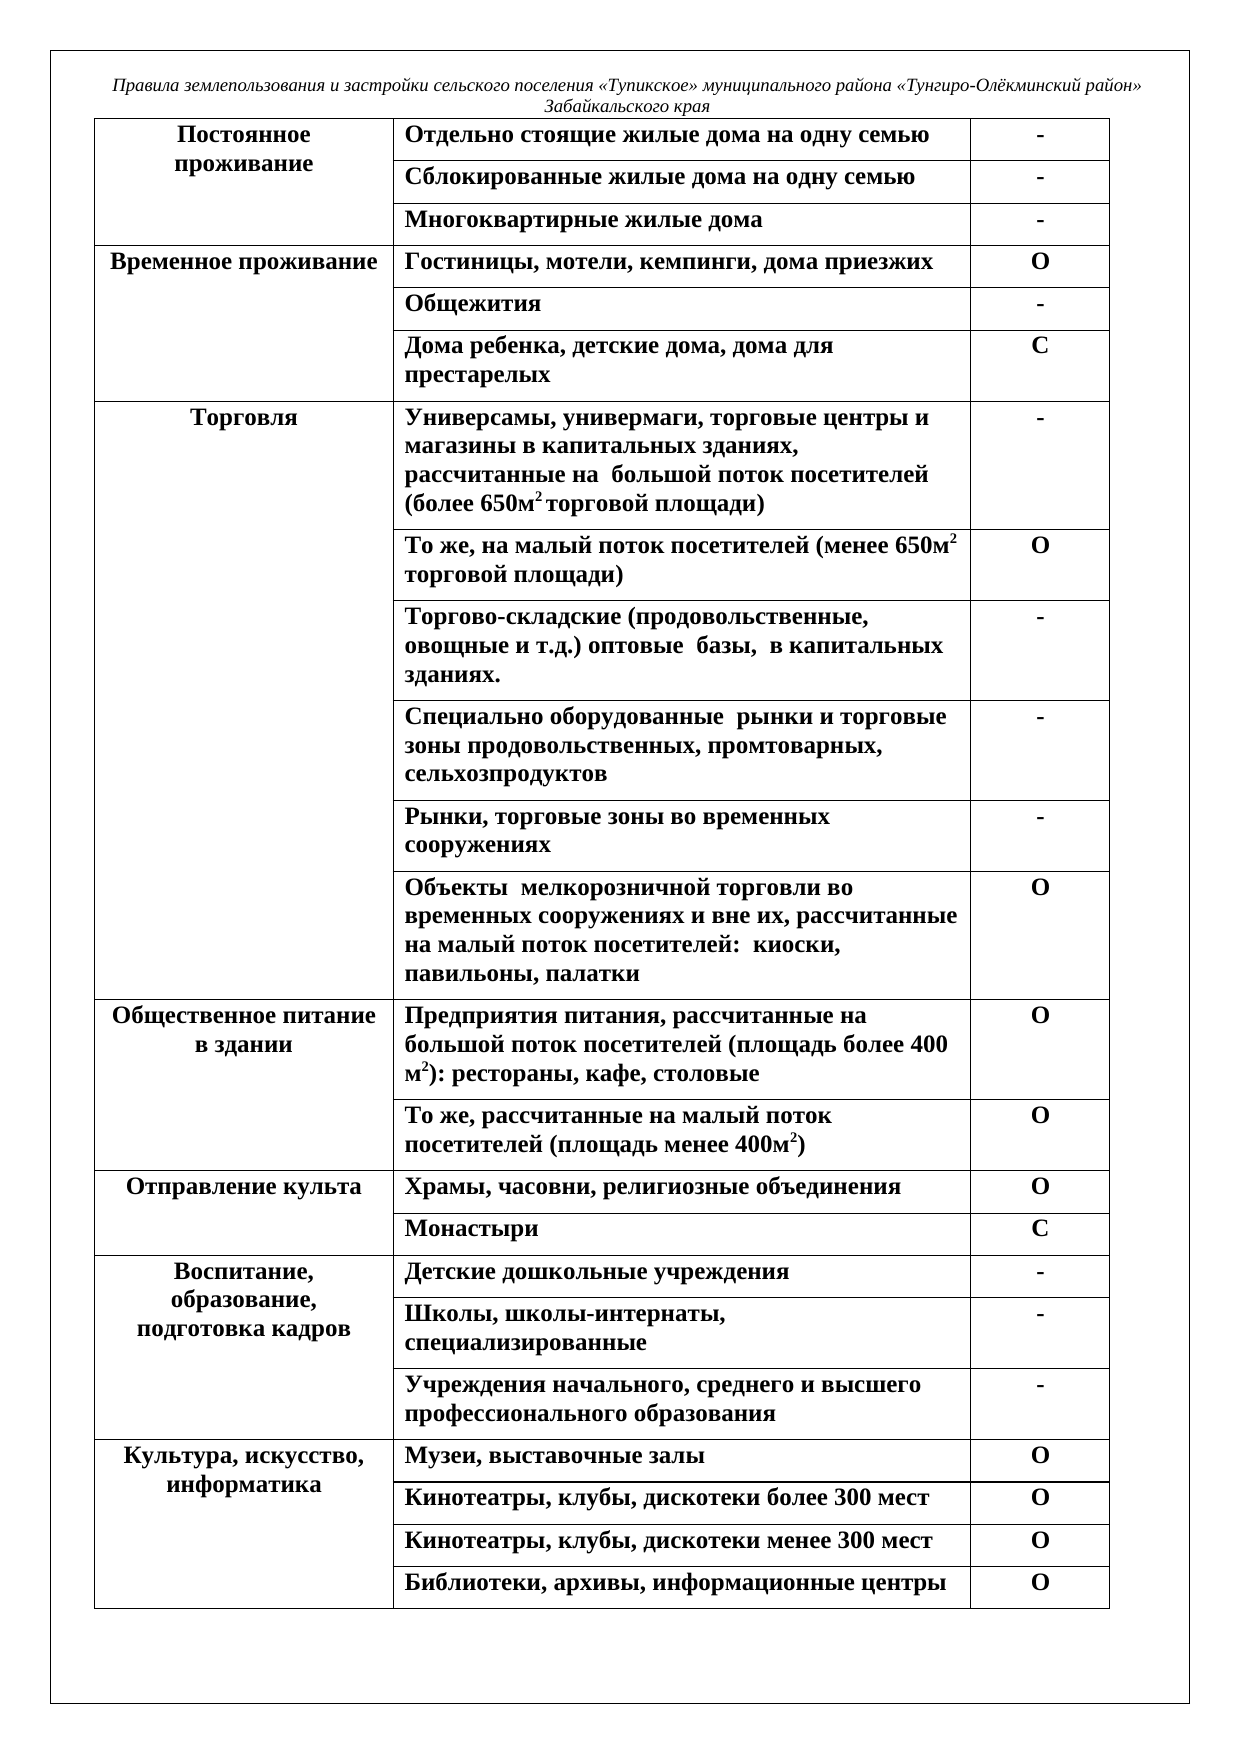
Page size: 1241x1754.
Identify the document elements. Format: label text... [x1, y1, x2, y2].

table_cell Универсамы, универмаги, торговые центры и магазины в капитальных зданиях, рассчитанные на большой поток посетителей (более 650м2 торговой площади) [394, 402, 970, 529]
table_cell Торгово-складские (продовольственные, овощные и т.д.) оптовые базы, в капитальных зданиях. [394, 601, 970, 700]
table_cell Сблокированные жилые дома на одну семью [394, 161, 970, 203]
table_cell Дома ребенка, детские дома, дома для престарелых [394, 331, 970, 401]
table_cell О [971, 1483, 1109, 1524]
table_cell Детские дошкольные учреждения [394, 1256, 970, 1297]
table_cell Гостиницы, мотели, кемпинги, дома приезжих [394, 246, 970, 287]
table_cell Отдельно стоящие жилые дома на одну семью [394, 119, 970, 160]
table_cell О [971, 1000, 1109, 1099]
table_cell О [971, 1100, 1109, 1170]
table_cell Кинотеатры, клубы, дискотеки менее 300 мест [394, 1525, 970, 1566]
table_cell - [971, 1369, 1109, 1439]
table_cell О [971, 872, 1109, 999]
table_cell Культура, искусство, информатика [95, 1440, 393, 1608]
table_cell Многоквартирные жилые дома [394, 204, 970, 245]
table_cell О [971, 1525, 1109, 1566]
table_cell Школы, школы-интернаты, специализированные [394, 1298, 970, 1368]
table_cell Специально оборудованные рынки и торговые зоны продовольственных, промтоварных, сельхозпродуктов [394, 701, 970, 800]
table_cell Временное проживание [95, 246, 393, 401]
table_cell Кинотеатры, клубы, дискотеки более 300 мест [394, 1483, 970, 1524]
table_cell Предприятия питания, рассчитанные на большой поток посетителей (площадь более 400 м2): рестораны, кафе, столовые [394, 1000, 970, 1099]
table_cell - [971, 288, 1109, 329]
table_cell О [971, 246, 1109, 287]
table_cell - [971, 801, 1109, 871]
table_cell О [971, 1440, 1109, 1481]
table_cell О [971, 1171, 1109, 1212]
table_cell Музеи, выставочные залы [394, 1440, 970, 1481]
table_cell Отправление культа [95, 1171, 393, 1255]
table_cell Храмы, часовни, религиозные объединения [394, 1171, 970, 1212]
table_cell С [971, 1214, 1109, 1255]
table_cell - [971, 1298, 1109, 1368]
table_cell Учреждения начального, среднего и высшего профессионального образования [394, 1369, 970, 1439]
table_cell Монастыри [394, 1214, 970, 1255]
table_cell О [971, 1567, 1109, 1608]
table_cell Рынки, торговые зоны во временных сооружениях [394, 801, 970, 871]
table_cell Библиотеки, архивы, информационные центры [394, 1567, 970, 1608]
table_cell Общежития [394, 288, 970, 329]
table_cell Воспитание, образование, подготовка кадров [95, 1256, 393, 1439]
table_cell Объекты мелкорозничной торговли во временных сооружениях и вне их, рассчитанные на малый поток посетителей: киоски, павильоны, палатки [394, 872, 970, 999]
table_cell - [971, 1256, 1109, 1297]
table_cell С [971, 331, 1109, 401]
table_cell Общественное питание в здании [95, 1000, 393, 1170]
table_cell О [971, 530, 1109, 600]
table_cell - [971, 161, 1109, 203]
table_cell Торговля [95, 402, 393, 999]
table_cell Постоянное проживание [95, 119, 393, 245]
table_cell То же, рассчитанные на малый поток посетителей (площадь менее 400м2) [394, 1100, 970, 1170]
table_cell - [971, 601, 1109, 700]
table_cell - [971, 204, 1109, 245]
table_cell - [971, 701, 1109, 800]
table_cell То же, на малый поток посетителей (менее 650м2 торговой площади) [394, 530, 970, 600]
table_cell - [971, 119, 1109, 160]
table_cell - [971, 402, 1109, 529]
